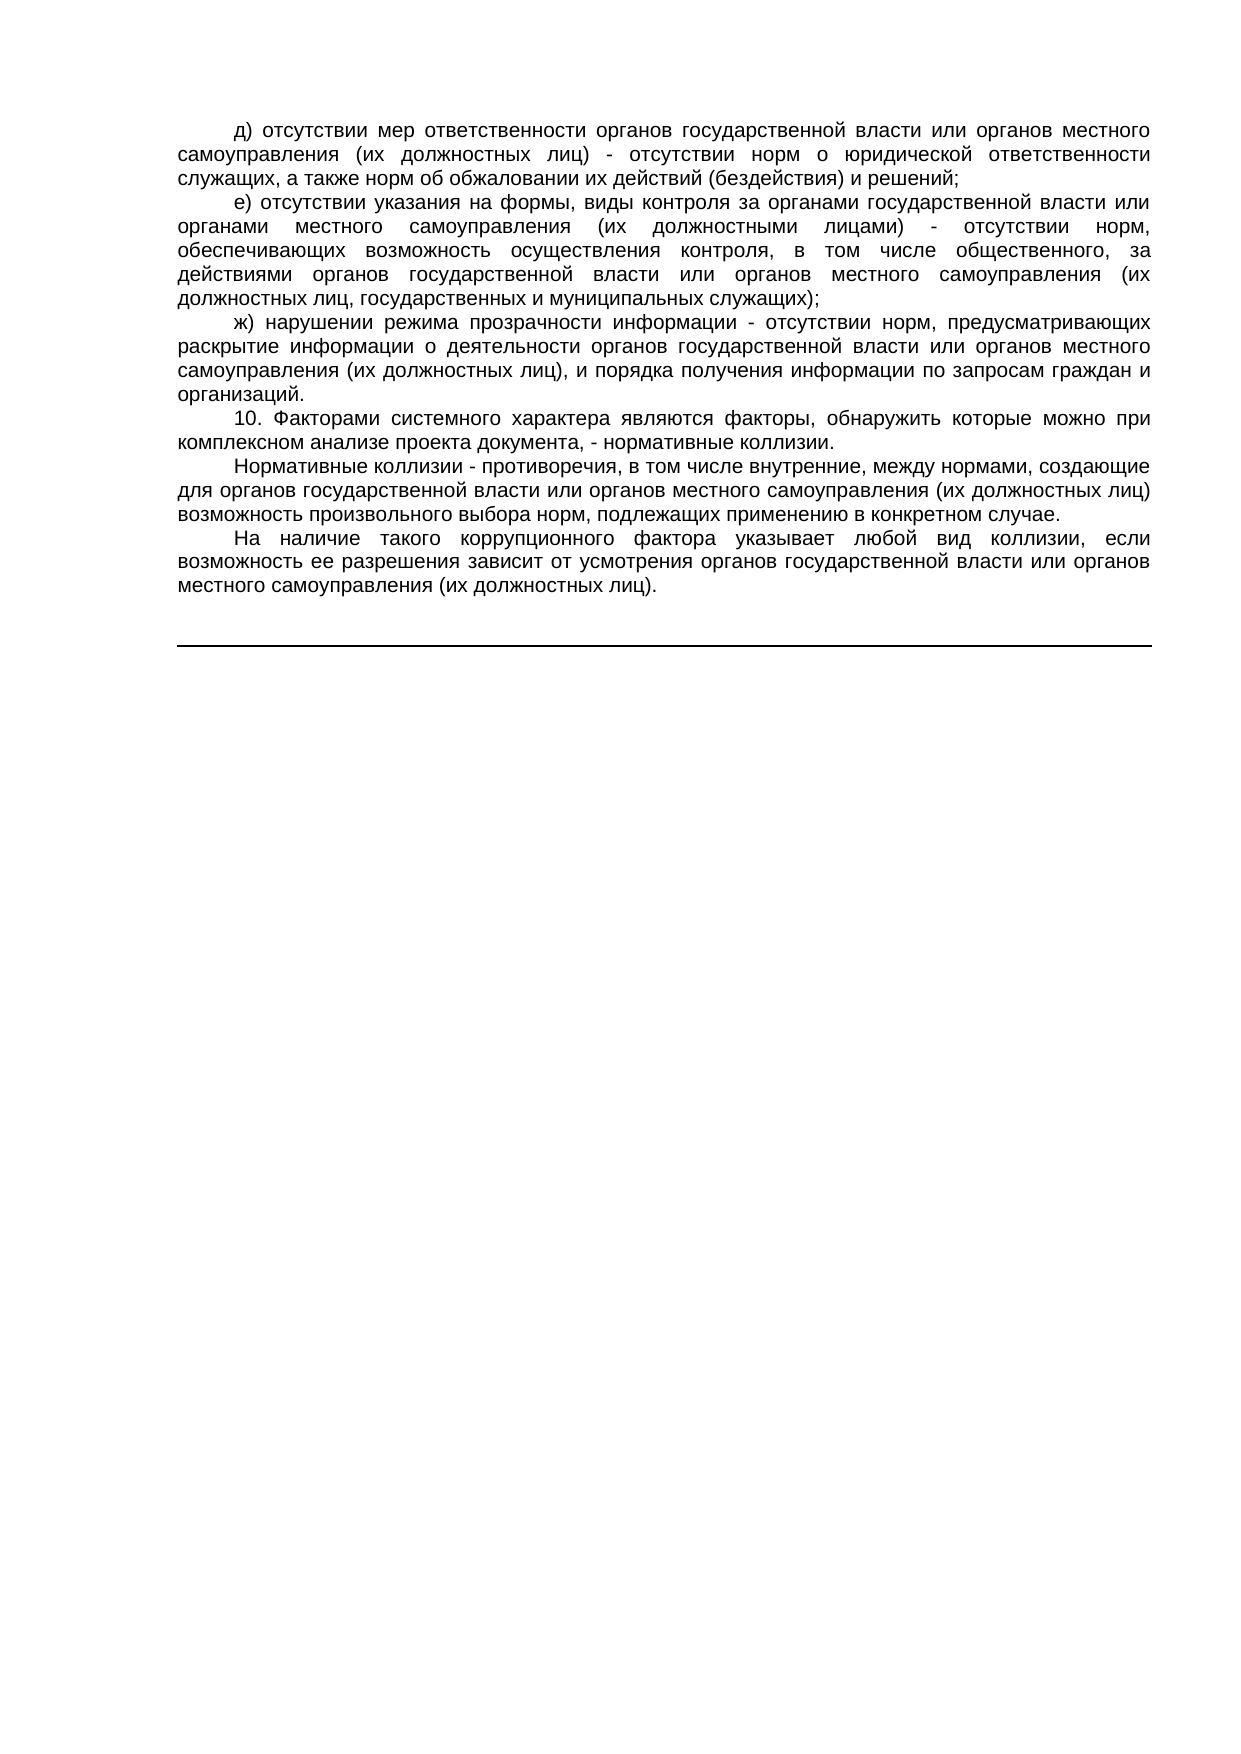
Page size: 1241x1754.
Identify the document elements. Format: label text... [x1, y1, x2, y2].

text 10. Факторами системного характера являются факторы, обнаружить которые можно при комплексном анализе проекта документа, - нормативные коллизии. [177, 406, 1152, 453]
text Нормативные коллизии - противоречия, в том числе внутренние, между нормами, создающие для органов государственной власти или органов местного самоуправления (их должностных лиц) возможность произвольного выбора норм, подлежащих применению в конкретном случае. [177, 453, 1152, 525]
text д) отсутствии мер ответственности органов государственной власти или органов местного самоуправления (их должностных лиц) - отсутствии норм о юридической ответственности служащих, а также норм об обжаловании их действий (бездействия) и решений; [177, 118, 1152, 190]
text На наличие такого коррупционного фактора указывает любой вид коллизии, если возможность ее разрешения зависит от усмотрения органов государственной власти или органов местного самоуправления (их должностных лиц). [177, 525, 1152, 597]
text ж) нарушении режима прозрачности информации - отсутствии норм, предусматривающих раскрытие информации о деятельности органов государственной власти или органов местного самоуправления (их должностных лиц), и порядка получения информации по запросам граждан и организаций. [177, 310, 1152, 406]
text е) отсутствии указания на формы, виды контроля за органами государственной власти или органами местного самоуправления (их должностными лицами) - отсутствии норм, обеспечивающих возможность осуществления контроля, в том числе общественного, за действиями органов государственной власти или органов местного самоуправления (их должностных лиц, государственных и муниципальных служащих); [177, 190, 1152, 310]
